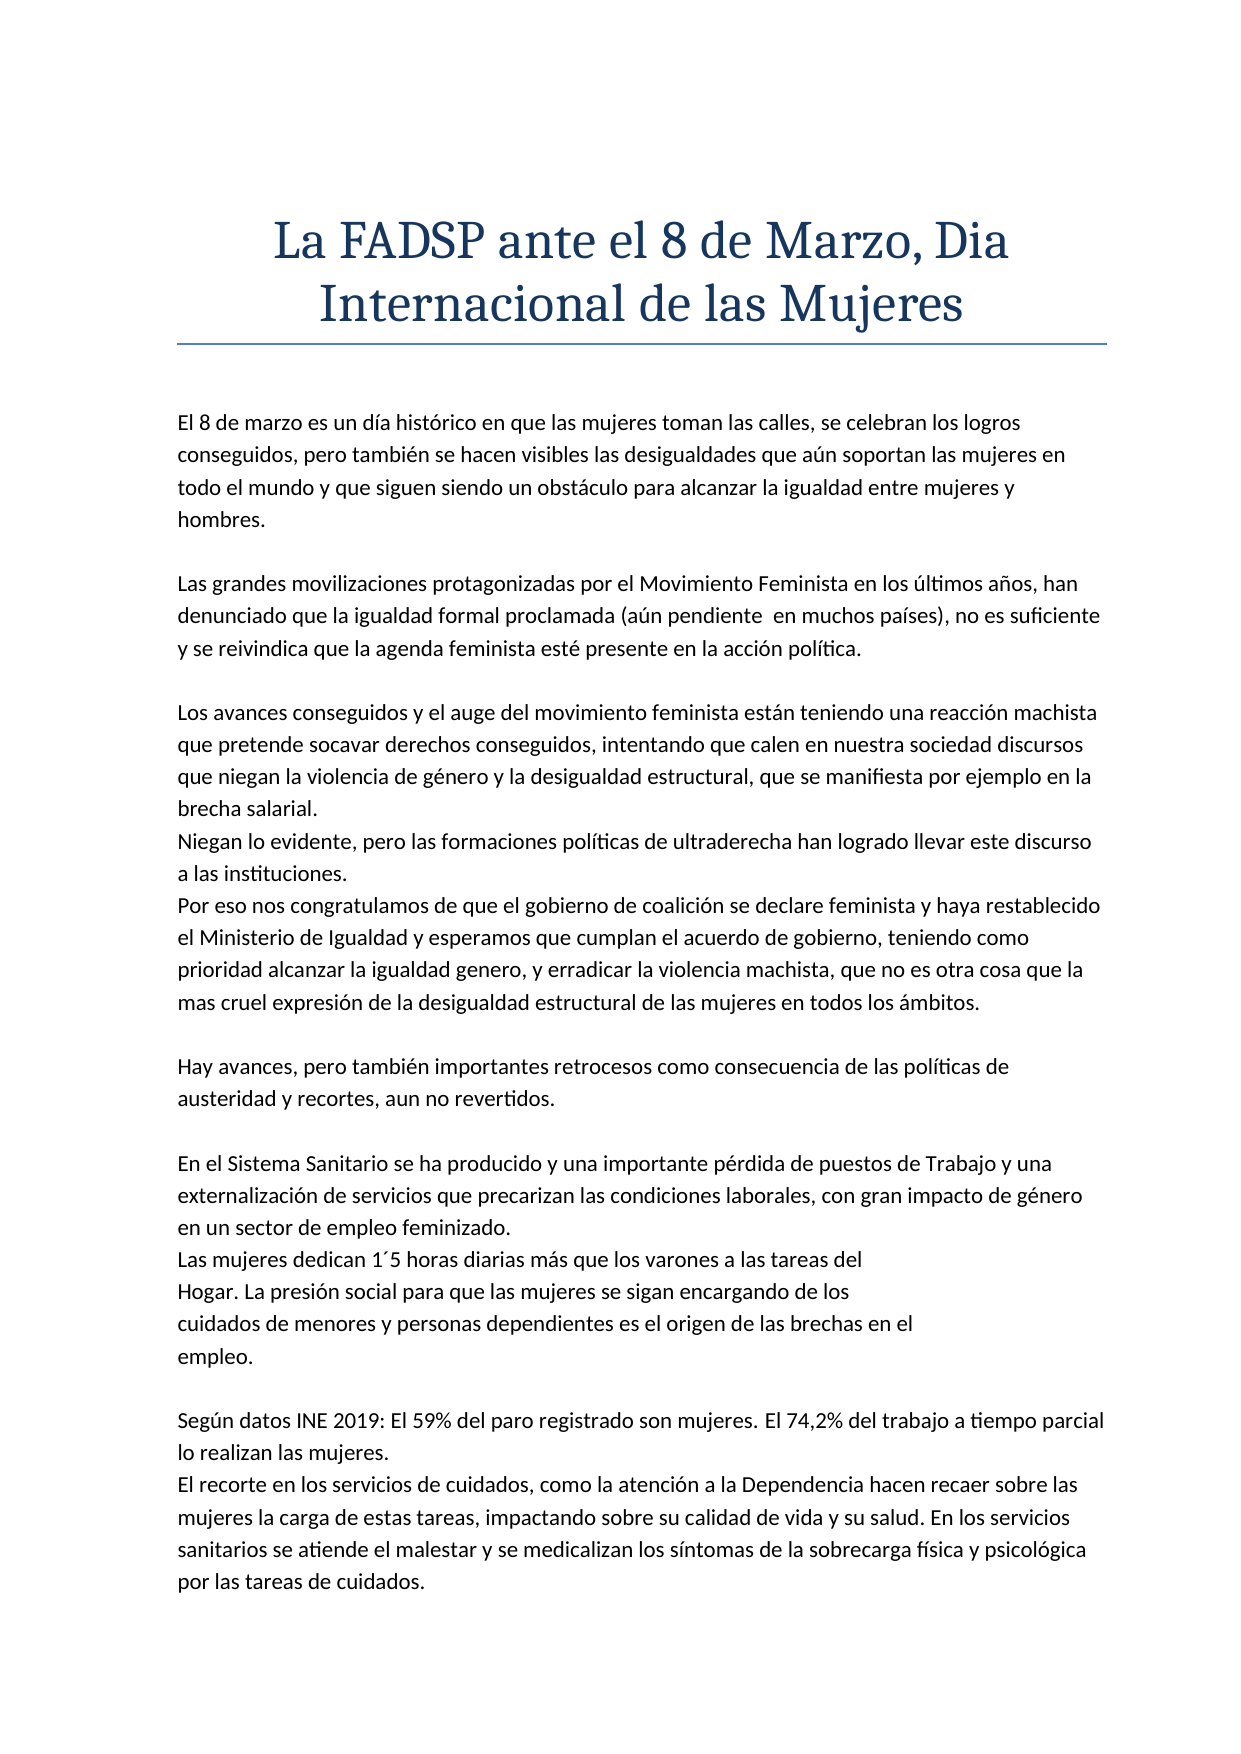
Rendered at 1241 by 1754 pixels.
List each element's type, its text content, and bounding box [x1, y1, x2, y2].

text Por eso nos congratulamos de que el gobierno de coalición se declare feminista y haya restablecido el Ministerio de Igualdad y esperamos que cumplan el acuerdo de gobierno, teniendo como prioridad alcanzar la igualdad genero, y erradicar la violencia machista, que no es otra cosa que la mas cruel expresión de la desigualdad estructural de las mujeres en todos los ámbitos. [177, 891, 1107, 1016]
text Niegan lo evidente, pero las formaciones políticas de ultraderecha han logrado llevar este discurso a las instituciones. [177, 827, 1107, 887]
text cuidados de menores y personas dependientes es el origen de las brechas en el [177, 1309, 1107, 1338]
text Las mujeres dedican 1´5 horas diarias más que los varones a las tareas del [177, 1245, 1107, 1273]
text El 8 de marzo es un día histórico en que las mujeres toman las calles, se celebran los logros conseguidos, pero también se hacen visibles las desigualdades que aún soportan las mujeres en todo el mundo y que siguen siendo un obstáculo para alcanzar la igualdad entre mujeres y hombres. [177, 408, 1107, 533]
text Según datos INE 2019: El 59% del paro registrado son mujeres. El 74,2% del trabajo a tiempo parcial lo realizan las mujeres. [177, 1406, 1107, 1466]
text Hogar. La presión social para que las mujeres se sigan encargando de los [177, 1277, 1107, 1305]
text En el Sistema Sanitario se ha producido y una importante pérdida de puestos de Trabajo y una externalización de servicios que precarizan las condiciones laborales, con gran impacto de género en un sector de empleo feminizado. [177, 1149, 1107, 1241]
text Las grandes movilizaciones protagonizadas por el Movimiento Feminista en los últimos años, han denunciado que la igualdad formal proclamada (aún pendiente en muchos países), no es suficiente y se reivindica que la agenda feminista esté presente en la acción política. [177, 569, 1107, 662]
title La FADSP ante el 8 de Marzo, Dia Internacional de las Mujeres [177, 210, 1107, 343]
text Los avances conseguidos y el auge del movimiento feminista están teniendo una reacción machista que pretende socavar derechos conseguidos, intentando que calen en nuestra sociedad discursos que niegan la violencia de género y la desigualdad estructural, que se manifiesta por ejemplo en la brecha salarial. [177, 698, 1107, 823]
text El recorte en los servicios de cuidados, como la atención a la Dependencia hacen recaer sobre las mujeres la carga de estas tareas, impactando sobre su calidad de vida y su salud. En los servicios sanitarios se atiende el malestar y se medicalizan los síntomas de la sobrecarga física y psicológica por las tareas de cuidados. [177, 1471, 1107, 1595]
text empleo. [177, 1342, 1107, 1370]
text Hay avances, pero también importantes retrocesos como consecuencia de las políticas de austeridad y recortes, aun no revertidos. [177, 1052, 1107, 1112]
